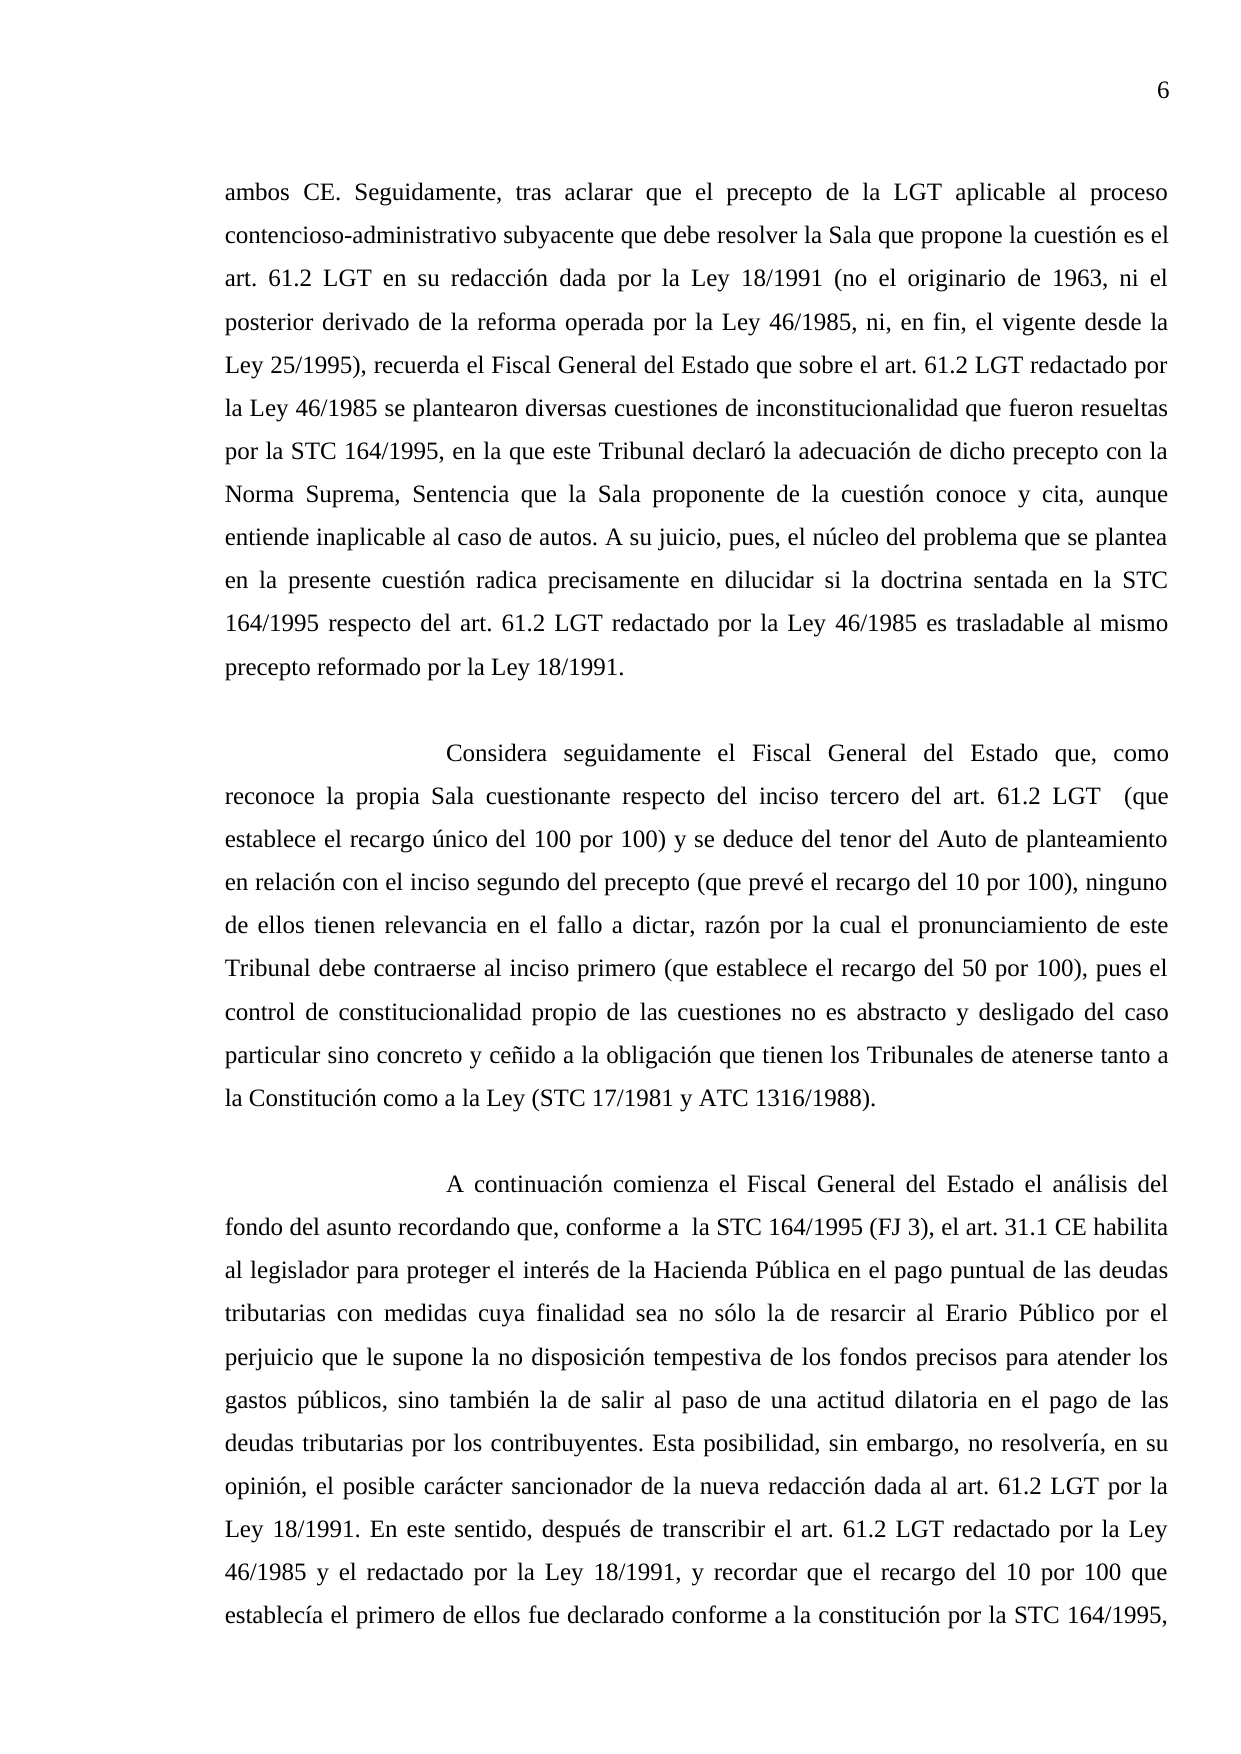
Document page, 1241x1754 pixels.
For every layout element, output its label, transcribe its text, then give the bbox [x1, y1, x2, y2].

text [224, 1169, 1169, 1629]
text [224, 177, 1169, 680]
text Considera seguidamente el Fiscal General del Estado que, como reconoce la propia Sala cuestionante respecto del inciso tercero del art. 61.2 LGT (que establece el recargo único del 100 por 100) y se deduce del tenor del Auto de planteamiento en relación con el inciso segundo del precepto (que prevé el recargo del 10 por 100), ninguno de ellos tienen relevancia en el fallo a dictar, razón por la cual el pronunciamiento de este Tribunal debe contraerse al inciso primero (que establece el recargo del 50 por 100), pues el control de constitucionalidad propio de las cuestiones no es abstracto y desligado del caso particular sino concreto y ceñido a la obligación que tienen los Tribunales de atenerse tanto a la Constitución como a la Ley (STC 17/1981 y ATC 1316/1988). [224, 738, 1169, 1112]
